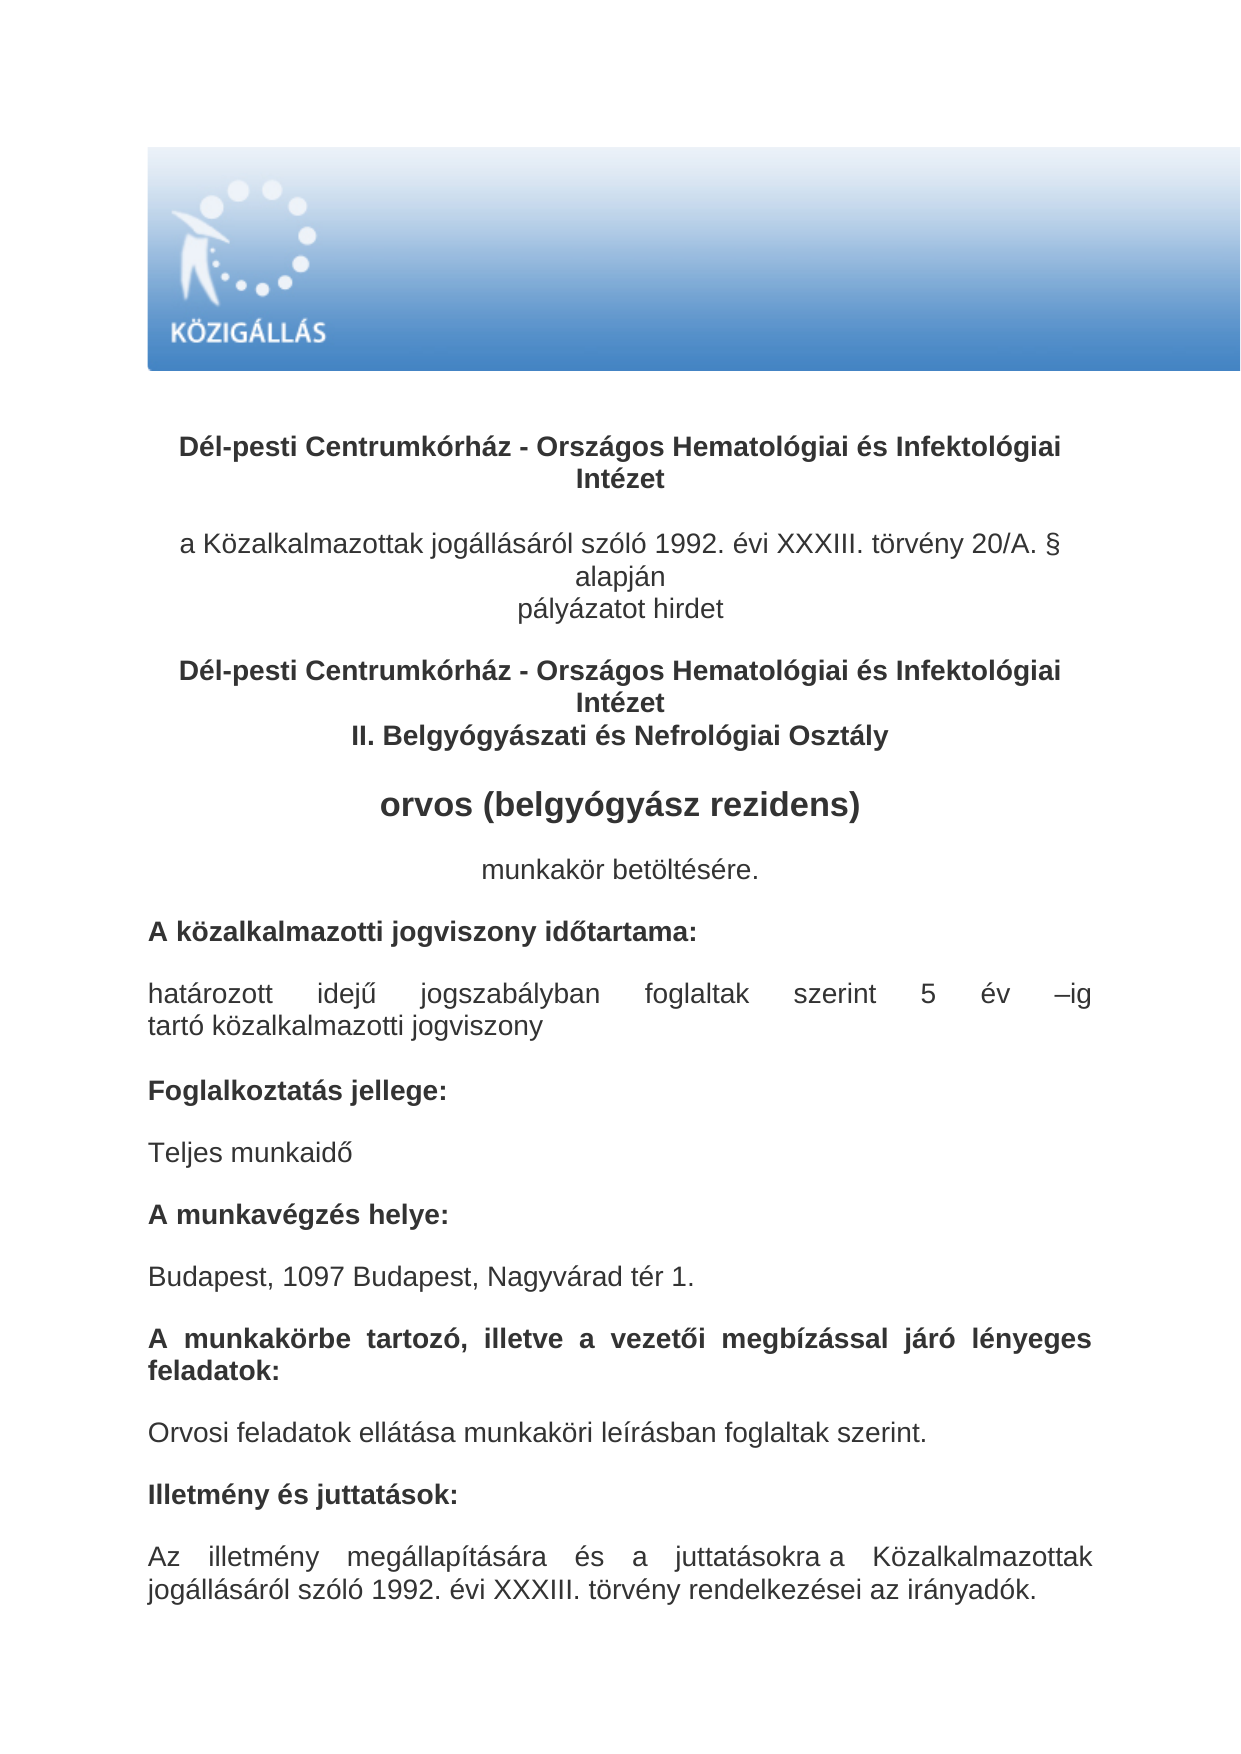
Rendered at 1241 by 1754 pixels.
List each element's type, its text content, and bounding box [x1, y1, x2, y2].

text Dél-pesti Centrumkórház - Országos Hematológiai és Infektológiai Intézet II. Belgyógyászati és Nefrológiai Osztály orvos (belgyógyász rezidens) [148, 654, 1093, 823]
text Foglalkoztatás jellege: [148, 1074, 1093, 1106]
text Orvosi feladatok ellátása munkaköri leírásban foglaltak szerint. [148, 1416, 1093, 1449]
text Teljes munkaidő [148, 1136, 1093, 1168]
picture [147, 147, 1241, 371]
text Illetmény és juttatások: [148, 1478, 1093, 1511]
text A munkavégzés helye: [148, 1198, 1093, 1230]
text Dél-pesti Centrumkórház - Országos Hematológiai és Infektológiai Intézet [148, 430, 1093, 495]
text A munkakörbe tartozó, illetve a vezetői megbízással járó lényeges feladatok: [148, 1322, 1093, 1387]
text határozott idejű jogszabályban foglaltak szerint 5 év –ig tartó közalkalmazotti jogviszony [148, 977, 1093, 1042]
text A közalkalmazotti jogviszony időtartama: [148, 915, 1093, 947]
text pályázatot hirdet [148, 592, 1093, 624]
text a Közalkalmazottak jogállásáról szóló 1992. évi XXXIII. törvény 20/A. § alapján [148, 527, 1093, 592]
text munkakör betöltésére. [148, 853, 1093, 885]
text Az illetmény megállapítására és a juttatásokra a Közalkalmazottak jogállásáról szóló 1992. évi XXXIII. törvény rendelkezései az irányadók. [148, 1540, 1093, 1605]
text Budapest, 1097 Budapest, Nagyvárad tér 1. [148, 1260, 1093, 1292]
